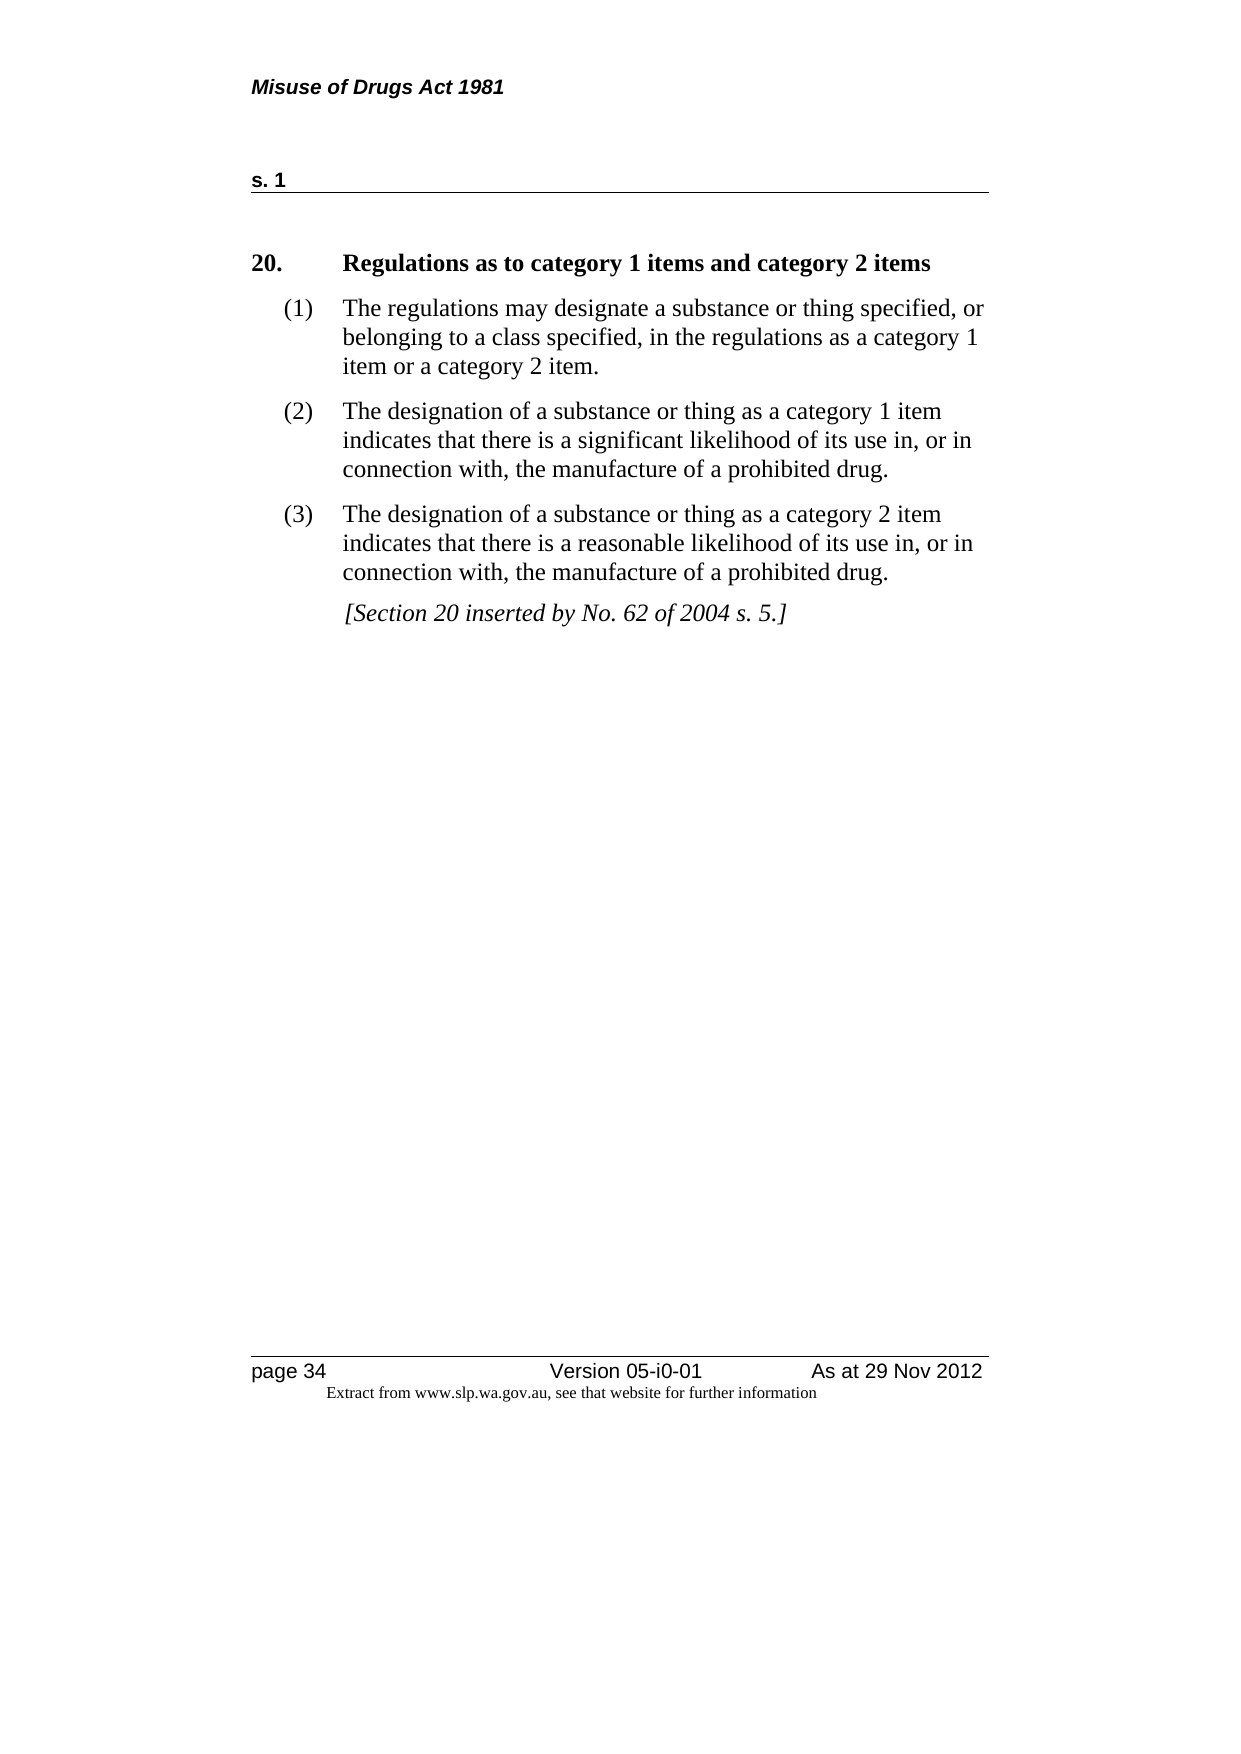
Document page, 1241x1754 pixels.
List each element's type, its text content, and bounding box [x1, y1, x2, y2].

text [Section 20 inserted by No. 62 of 2004 s. 5.] [251, 598, 989, 627]
text (3) The designation of a substance or thing as a category 2 item indicates that there is a reasonable likelihood of its use in, or in connection with, the manufacture of a prohibited drug. [251, 499, 989, 586]
text (1) The regulations may designate a substance or thing specified, or belonging to a class specified, in the regulations as a category 1 item or a category 2 item. [251, 293, 989, 380]
subtitle 20. Regulations as to category 1 items and category 2 items [251, 248, 989, 277]
text (2) The designation of a substance or thing as a category 1 item indicates that there is a significant likelihood of its use in, or in connection with, the manufacture of a prohibited drug. [251, 396, 989, 483]
